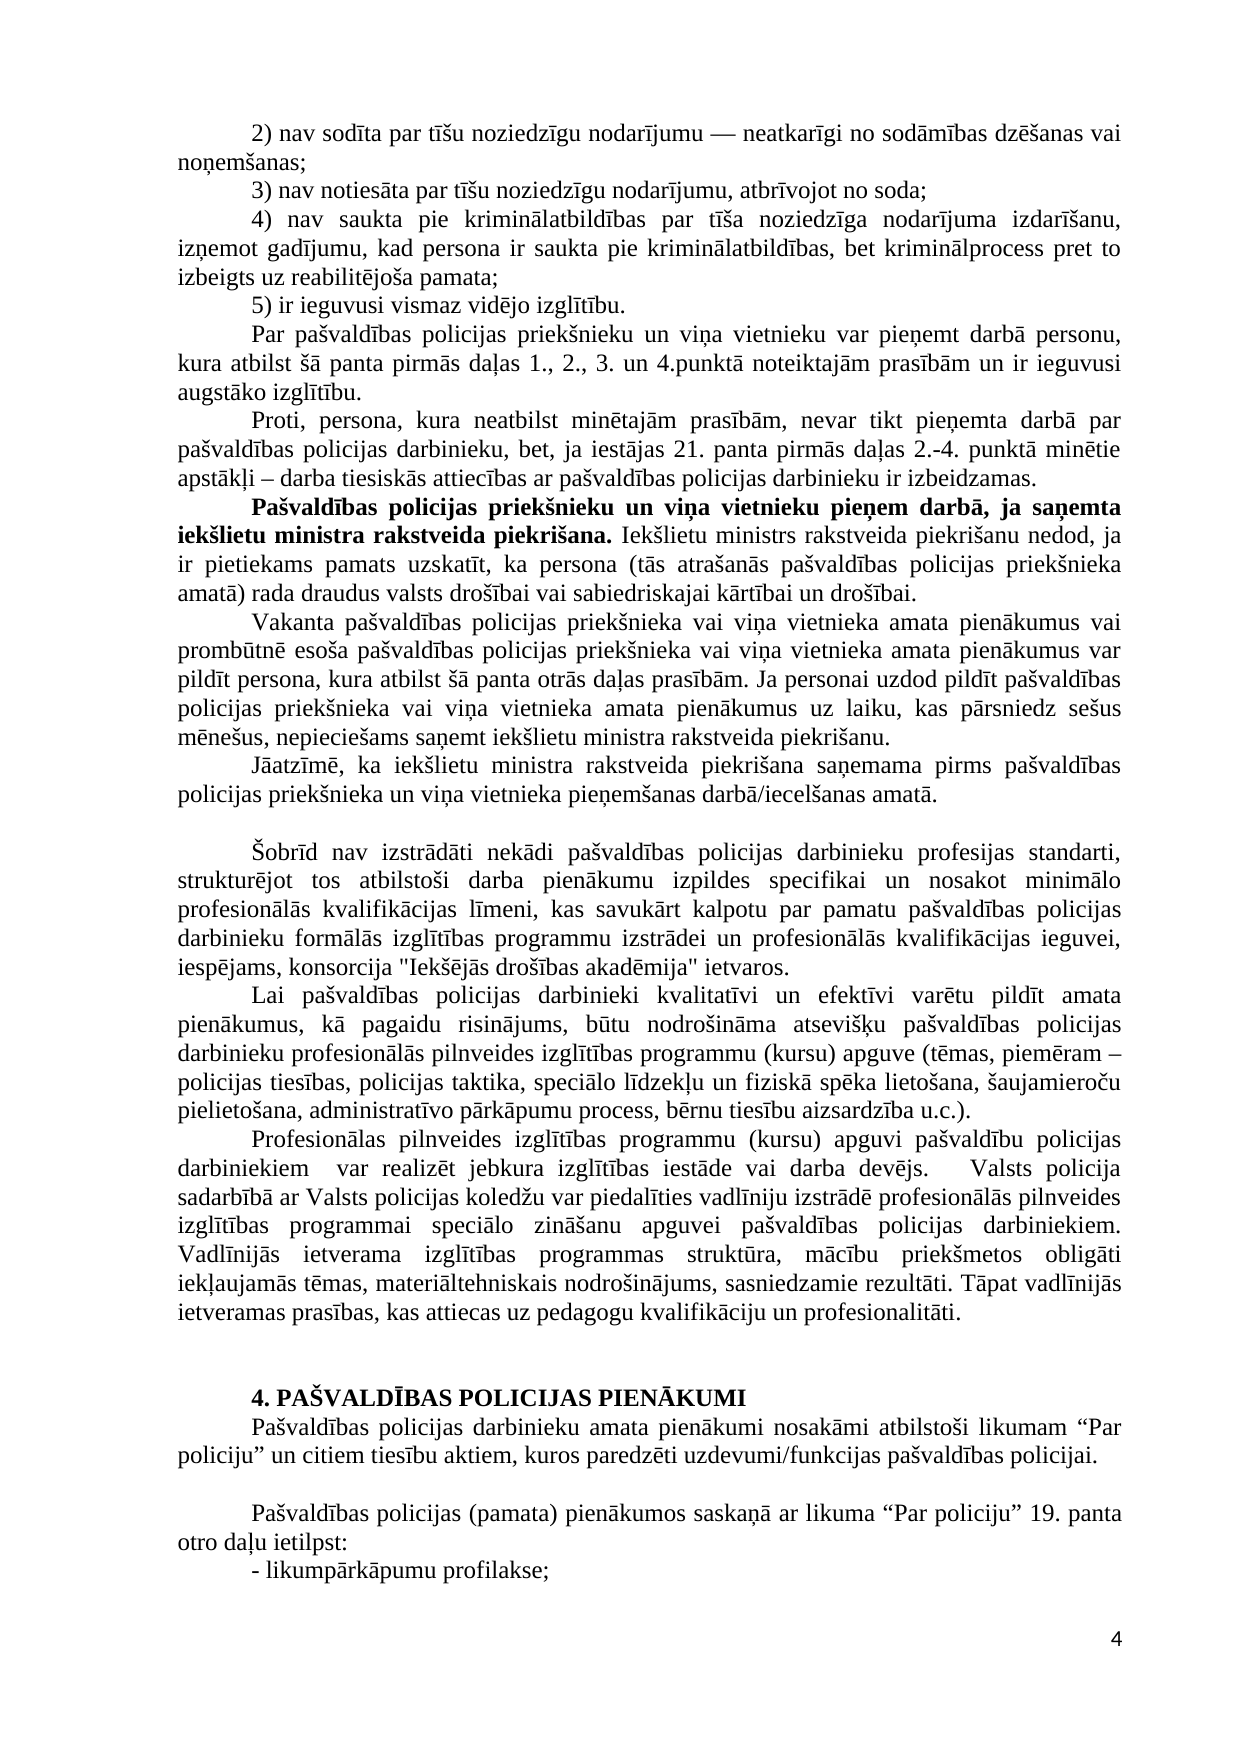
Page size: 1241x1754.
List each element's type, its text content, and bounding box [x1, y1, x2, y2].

text Par pašvaldības policijas priekšnieku un viņa vietnieku var pieņemt darbā personu, kura atbilst šā panta pirmās daļas 1., 2., 3. un 4.punktā noteiktajām prasībām un ir ieguvusi augstāko izglītību. [177, 319, 1122, 406]
text Pašvaldības policijas (pamata) pienākumos saskaņā ar likuma “Par policiju” 19. panta otro daļu ietilpst: [177, 1498, 1122, 1556]
text Lai pašvaldības policijas darbinieki kvalitatīvi un efektīvi varētu pildīt amata pienākumus, kā pagaidu risinājums, būtu nodrošināma atsevišķu pašvaldības policijas darbinieku profesionālās pilnveides izglītības programmu (kursu) apguve (tēmas, piemēram – policijas tiesības, policijas taktika, speciālo līdzekļu un fiziskā spēka lietošana, šaujamieroču pielietošana, administratīvo pārkāpumu process, bērnu tiesību aizsardzība u.c.). [177, 981, 1122, 1124]
text Pašvaldības policijas darbinieku amata pienākumi nosakāmi atbilstoši likumam “Par policiju” un citiem tiesību aktiem, kuros paredzēti uzdevumi/funkcijas pašvaldības policijai. [177, 1412, 1122, 1469]
text Proti, persona, kura neatbilst minētajām prasībām, nevar tikt pieņemta darbā par pašvaldības policijas darbinieku, bet, ja iestājas 21. panta pirmās daļas 2.-4. punktā minētie apstākļi – darba tiesiskās attiecības ar pašvaldības policijas darbinieku ir izbeidzamas. [177, 406, 1122, 492]
text 2) nav sodīta par tīšu noziedzīgu nodarījumu — neatkarīgi no sodāmības dzēšanas vai noņemšanas; [177, 118, 1122, 176]
text - likumpārkāpumu profilakse; [177, 1556, 1122, 1584]
text Profesionālas pilnveides izglītības programmu (kursu) apguvi pašvaldību policijas darbiniekiem var realizēt jebkura izglītības iestāde vai darba devējs. Valsts policija sadarbībā ar Valsts policijas koledžu var piedalīties vadlīniju izstrādē profesionālās pilnveides izglītības programmai speciālo zināšanu apguvei pašvaldības policijas darbiniekiem. Vadlīnijās ietverama izglītības programmas struktūra, mācību priekšmetos obligāti iekļaujamās tēmas, materiāltehniskais nodrošinājums, sasniedzamie rezultāti. Tāpat vadlīnijās ietveramas prasības, kas attiecas uz pedagogu kvalifikāciju un profesionalitāti. [177, 1124, 1122, 1326]
text Vakanta pašvaldības policijas priekšnieka vai viņa vietnieka amata pienākumus vai prombūtnē esoša pašvaldības policijas priekšnieka vai viņa vietnieka amata pienākumus var pildīt persona, kura atbilst šā panta otrās daļas prasībām. Ja personai uzdod pildīt pašvaldības policijas priekšnieka vai viņa vietnieka amata pienākumus uz laiku, kas pārsniedz sešus mēnešus, nepieciešams saņemt iekšlietu ministra rakstveida piekrišanu. [177, 607, 1122, 751]
text 3) nav notiesāta par tīšu noziedzīgu nodarījumu, atbrīvojot no soda; [177, 176, 1122, 204]
text 4) nav saukta pie kriminālatbildības par tīša noziedzīga nodarījuma izdarīšanu, izņemot gadījumu, kad persona ir saukta pie kriminālatbildības, bet kriminālprocess pret to izbeigts uz reabilitējoša pamata; [177, 204, 1122, 291]
text Šobrīd nav izstrādāti nekādi pašvaldības policijas darbinieku profesijas standarti, strukturējot tos atbilstoši darba pienākumu izpildes specifikai un nosakot minimālo profesionālās kvalifikācijas līmeni, kas savukārt kalpotu par pamatu pašvaldības policijas darbinieku formālās izglītības programmu izstrādei un profesionālās kvalifikācijas ieguvei, iespējams, konsorcija "Iekšējās drošības akadēmija" ietvaros. [177, 837, 1122, 981]
text Pašvaldības policijas priekšnieku un viņa vietnieku pieņem darbā, ja saņemta iekšlietu ministra rakstveida piekrišana. Iekšlietu ministrs rakstveida piekrišanu nedod, ja ir pietiekams pamats uzskatīt, ka persona (tās atrašanās pašvaldības policijas priekšnieka amatā) rada draudus valsts drošībai vai sabiedriskajai kārtībai un drošībai. [177, 492, 1122, 607]
text 5) ir ieguvusi vismaz vidējo izglītību. [177, 291, 1122, 319]
text Jāatzīmē, ka iekšlietu ministra rakstveida piekrišana saņemama pirms pašvaldības policijas priekšnieka un viņa vietnieka pieņemšanas darbā/iecelšanas amatā. [177, 751, 1122, 808]
text 4. PAŠVALDĪBAS POLICIJAS PIENĀKUMI [177, 1383, 1122, 1412]
